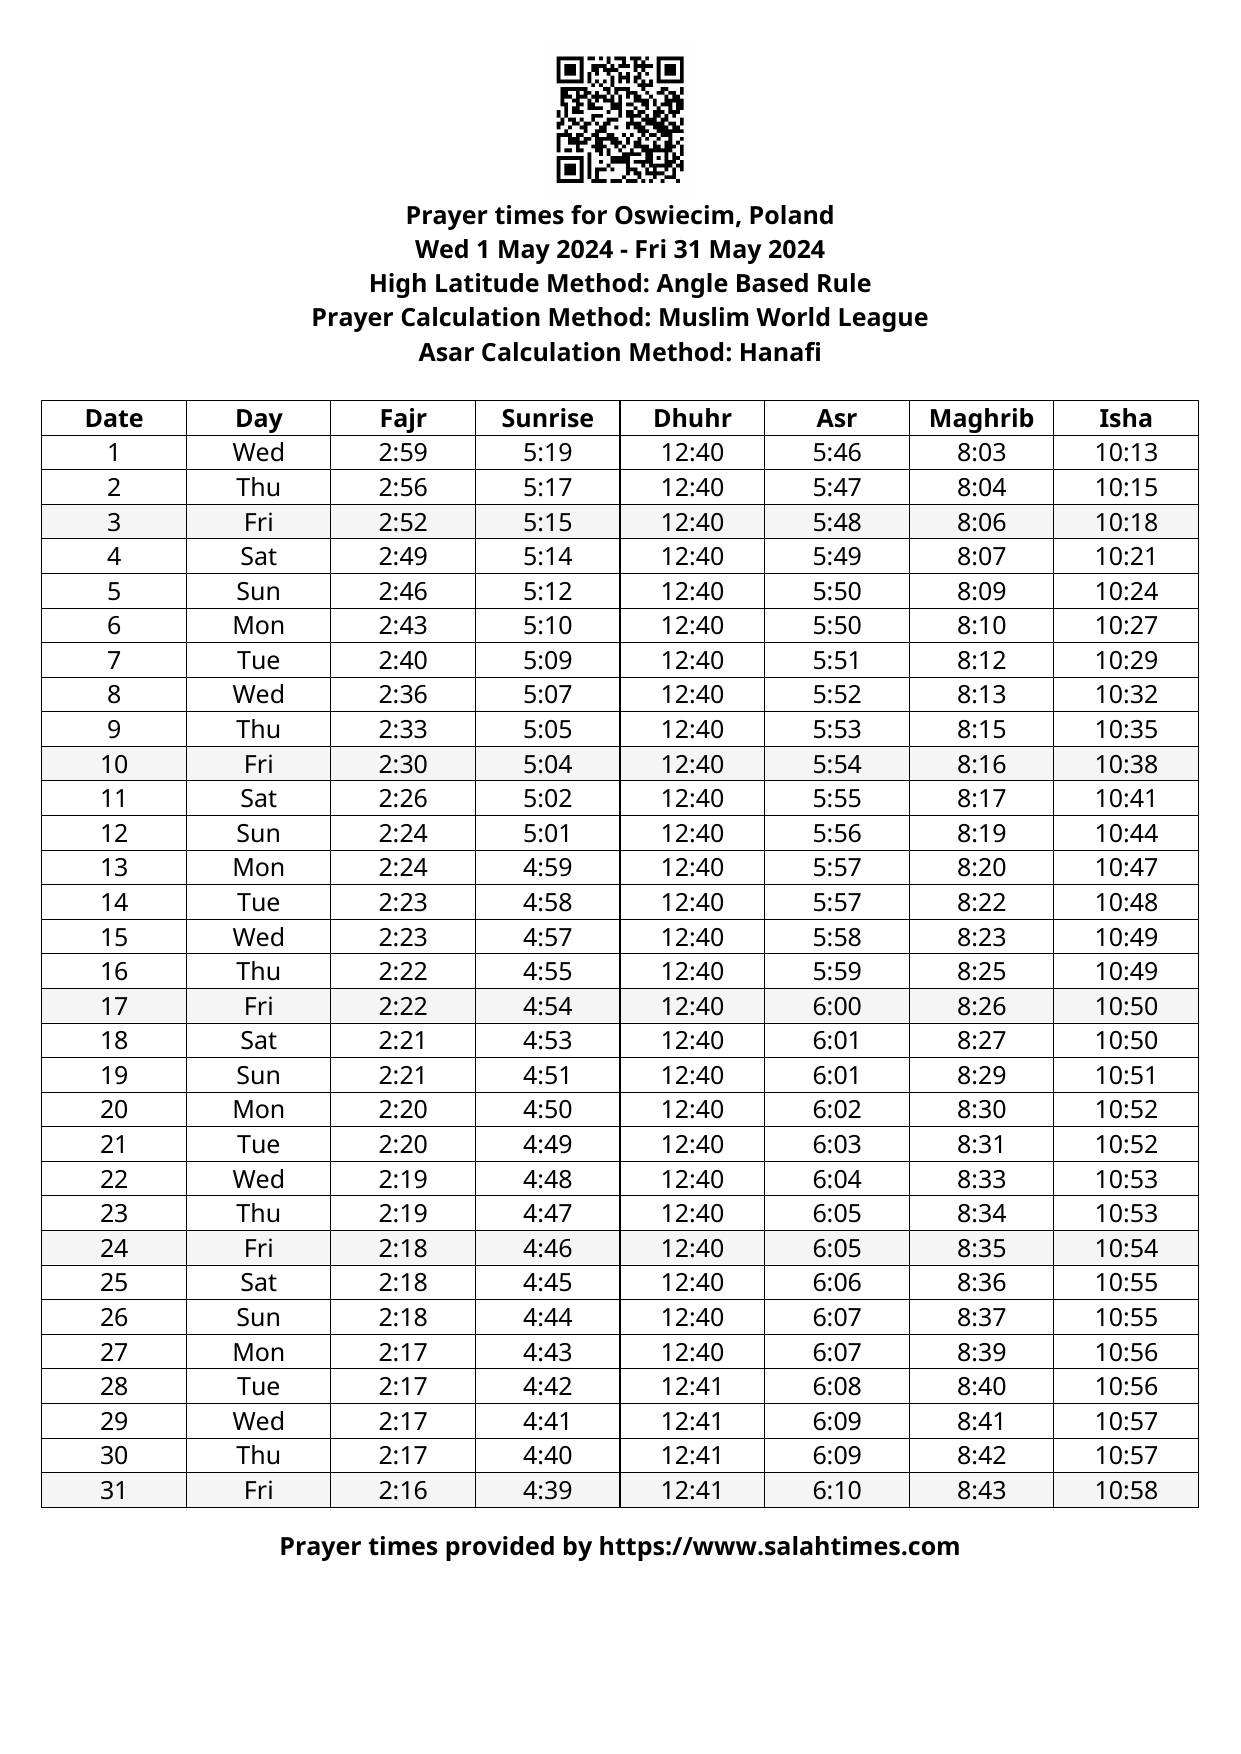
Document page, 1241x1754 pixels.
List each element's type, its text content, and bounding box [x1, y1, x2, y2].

table_cell 4:51 [476, 1058, 619, 1092]
table_cell 10:56 [1054, 1335, 1198, 1368]
table_cell 14 [42, 885, 186, 919]
table_cell 12:40 [621, 781, 764, 815]
table_cell 6:07 [765, 1300, 909, 1334]
table_cell 10:24 [1054, 574, 1198, 607]
table_cell 2:17 [331, 1335, 475, 1368]
table_cell 2:22 [331, 989, 475, 1022]
table_cell 22 [42, 1162, 186, 1195]
table_cell 10:49 [1054, 920, 1198, 953]
table_cell 8:42 [910, 1439, 1053, 1472]
table_cell 2:23 [331, 885, 475, 919]
table_cell 31 [42, 1473, 186, 1507]
table_cell Thu [187, 1196, 330, 1230]
table_header Fajr [331, 401, 475, 434]
table_cell 4:41 [476, 1404, 619, 1437]
table_cell 4:46 [476, 1231, 619, 1264]
table_cell 6:07 [765, 1335, 909, 1368]
table_cell 8:39 [910, 1335, 1053, 1368]
table_cell 6:08 [765, 1369, 909, 1403]
table_cell 6:05 [765, 1231, 909, 1264]
table_cell 10:44 [1054, 816, 1198, 849]
table_cell 12:40 [621, 678, 764, 711]
table_cell 10:32 [1054, 678, 1198, 711]
table_cell 2:19 [331, 1162, 475, 1195]
table_cell 2:52 [331, 505, 475, 538]
table_cell 20 [42, 1093, 186, 1126]
table_cell 8:15 [910, 712, 1053, 746]
table_cell 8:13 [910, 678, 1053, 711]
table_cell 12:40 [621, 885, 764, 919]
table_cell 10:50 [1054, 1024, 1198, 1057]
table_cell 5:54 [765, 747, 909, 780]
table_cell 9 [42, 712, 186, 746]
table_cell 2:30 [331, 747, 475, 780]
table_cell 10:52 [1054, 1127, 1198, 1161]
table_cell 8:12 [910, 643, 1053, 677]
table_cell 8:37 [910, 1300, 1053, 1334]
table_cell 2:24 [331, 851, 475, 884]
table_cell 25 [42, 1266, 186, 1299]
table_cell 12:40 [621, 1231, 764, 1264]
table_cell 6:09 [765, 1404, 909, 1437]
table_cell 8:30 [910, 1093, 1053, 1126]
table_cell 12:40 [621, 989, 764, 1022]
table_cell 8:26 [910, 989, 1053, 1022]
table_cell 27 [42, 1335, 186, 1368]
table_cell 10:35 [1054, 712, 1198, 746]
table_cell 5:12 [476, 574, 619, 607]
table_cell 4:55 [476, 954, 619, 988]
table_cell 5:17 [476, 470, 619, 504]
table_cell Fri [187, 989, 330, 1022]
table_cell 7 [42, 643, 186, 677]
table_cell Mon [187, 1335, 330, 1368]
table_cell 8:41 [910, 1404, 1053, 1437]
table_cell 5:57 [765, 885, 909, 919]
table_cell 8:23 [910, 920, 1053, 953]
table_cell 12:40 [621, 920, 764, 953]
table_cell 2:59 [331, 436, 475, 469]
table_cell 21 [42, 1127, 186, 1161]
table_cell 12:40 [621, 436, 764, 469]
table_cell 5:53 [765, 712, 909, 746]
table_cell 2:21 [331, 1058, 475, 1092]
table_cell 5:46 [765, 436, 909, 469]
table_cell 4:43 [476, 1335, 619, 1368]
table_cell 12:40 [621, 712, 764, 746]
table_cell 2:46 [331, 574, 475, 607]
table_cell 5:15 [476, 505, 619, 538]
table_cell 10:55 [1054, 1300, 1198, 1334]
table_cell 12:40 [621, 747, 764, 780]
table_cell 8:40 [910, 1369, 1053, 1403]
table_cell 4:54 [476, 989, 619, 1022]
table_cell 10:18 [1054, 505, 1198, 538]
table_cell 4:59 [476, 851, 619, 884]
table_cell 1 [42, 436, 186, 469]
table_cell 2:22 [331, 954, 475, 988]
table_header Isha [1054, 401, 1198, 434]
table_cell Sat [187, 781, 330, 815]
table_cell 12:40 [621, 1093, 764, 1126]
table_cell 12:40 [621, 851, 764, 884]
table_cell 10:53 [1054, 1162, 1198, 1195]
table_cell 10:47 [1054, 851, 1198, 884]
table_cell 8 [42, 678, 186, 711]
table_cell 5:10 [476, 609, 619, 642]
table_cell Wed [187, 678, 330, 711]
table_cell 2:16 [331, 1473, 475, 1507]
table_cell Thu [187, 470, 330, 504]
table_cell Tue [187, 1127, 330, 1161]
table_cell 4 [42, 539, 186, 573]
table_cell 4:50 [476, 1093, 619, 1126]
table_header Day [187, 401, 330, 434]
table_cell 12:41 [621, 1369, 764, 1403]
text Asar Calculation Method: Hanafi [42, 334, 1198, 368]
table_cell 10:57 [1054, 1439, 1198, 1472]
table_cell 12:41 [621, 1404, 764, 1437]
table_cell 8:09 [910, 574, 1053, 607]
table_cell 8:17 [910, 781, 1053, 815]
table_cell 10:27 [1054, 609, 1198, 642]
table_header Date [42, 401, 186, 434]
table_cell 2:19 [331, 1196, 475, 1230]
table_cell 12:40 [621, 1196, 764, 1230]
table_cell 10:51 [1054, 1058, 1198, 1092]
table_cell 12:40 [621, 574, 764, 607]
table_cell 10 [42, 747, 186, 780]
table_cell 5:49 [765, 539, 909, 573]
table_cell 17 [42, 989, 186, 1022]
table_cell 8:25 [910, 954, 1053, 988]
table_cell 8:22 [910, 885, 1053, 919]
table_cell Thu [187, 1439, 330, 1472]
table_header Dhuhr [621, 401, 764, 434]
table_cell 2:20 [331, 1127, 475, 1161]
table_cell 8:43 [910, 1473, 1053, 1507]
table_cell 2:18 [331, 1300, 475, 1334]
table_cell 10:21 [1054, 539, 1198, 573]
table_cell 12:40 [621, 505, 764, 538]
table_cell 10:49 [1054, 954, 1198, 988]
table_cell 8:04 [910, 470, 1053, 504]
table_cell 4:39 [476, 1473, 619, 1507]
table_cell 8:34 [910, 1196, 1053, 1230]
table_cell 26 [42, 1300, 186, 1334]
text Prayer Calculation Method: Muslim World League [42, 300, 1198, 334]
table_cell 10:29 [1054, 643, 1198, 677]
table_cell Sat [187, 1024, 330, 1057]
table_cell 6:09 [765, 1439, 909, 1472]
table_cell 12:40 [621, 954, 764, 988]
table_cell 5:51 [765, 643, 909, 677]
table_cell Mon [187, 851, 330, 884]
table_cell 12:40 [621, 1127, 764, 1161]
table_cell 8:27 [910, 1024, 1053, 1057]
table_cell 2:49 [331, 539, 475, 573]
table_cell 5:48 [765, 505, 909, 538]
table_cell 2:18 [331, 1266, 475, 1299]
table_cell 12:40 [621, 1162, 764, 1195]
table_cell Sun [187, 574, 330, 607]
table_cell 6:03 [765, 1127, 909, 1161]
table_cell 8:33 [910, 1162, 1053, 1195]
table_cell 8:03 [910, 436, 1053, 469]
table_cell Sat [187, 539, 330, 573]
table_cell Wed [187, 1162, 330, 1195]
table_cell 5:50 [765, 574, 909, 607]
table_cell 2:36 [331, 678, 475, 711]
table_cell 29 [42, 1404, 186, 1437]
table_cell Thu [187, 954, 330, 988]
table_cell Tue [187, 1369, 330, 1403]
table_cell Wed [187, 920, 330, 953]
table_cell 4:45 [476, 1266, 619, 1299]
table_cell 6:01 [765, 1024, 909, 1057]
table_cell 13 [42, 851, 186, 884]
table_cell 4:58 [476, 885, 619, 919]
table_cell 10:54 [1054, 1231, 1198, 1264]
table_cell 12:40 [621, 1300, 764, 1334]
table_cell Sun [187, 1300, 330, 1334]
text Wed 1 May 2024 - Fri 31 May 2024 [42, 232, 1198, 266]
table_cell 19 [42, 1058, 186, 1092]
table_cell 5:57 [765, 851, 909, 884]
table_cell 2:56 [331, 470, 475, 504]
table_cell 8:10 [910, 609, 1053, 642]
table_cell 5:50 [765, 609, 909, 642]
table_cell Fri [187, 1473, 330, 1507]
table_cell 10:13 [1054, 436, 1198, 469]
table_cell 4:40 [476, 1439, 619, 1472]
table_cell Mon [187, 609, 330, 642]
table_cell 4:42 [476, 1369, 619, 1403]
table_cell 5:02 [476, 781, 619, 815]
table_cell 10:38 [1054, 747, 1198, 780]
table_cell Sat [187, 1266, 330, 1299]
table_cell 23 [42, 1196, 186, 1230]
table_cell 10:53 [1054, 1196, 1198, 1230]
text High Latitude Method: Angle Based Rule [42, 266, 1198, 300]
table_cell 12:41 [621, 1473, 764, 1507]
table_cell 6:06 [765, 1266, 909, 1299]
table_cell 18 [42, 1024, 186, 1057]
table_cell 2:26 [331, 781, 475, 815]
table_cell Sun [187, 1058, 330, 1092]
table_cell 10:15 [1054, 470, 1198, 504]
table_cell 10:52 [1054, 1093, 1198, 1126]
table_cell 5:09 [476, 643, 619, 677]
table_cell 6:00 [765, 989, 909, 1022]
table_cell 8:35 [910, 1231, 1053, 1264]
table_cell 8:19 [910, 816, 1053, 849]
table_cell 5:58 [765, 920, 909, 953]
table_cell 3 [42, 505, 186, 538]
table_cell 4:48 [476, 1162, 619, 1195]
table_cell 16 [42, 954, 186, 988]
table_cell 6 [42, 609, 186, 642]
table_cell 2:23 [331, 920, 475, 953]
table_cell 30 [42, 1439, 186, 1472]
table_cell 11 [42, 781, 186, 815]
table_cell 12:40 [621, 1058, 764, 1092]
table_cell 6:05 [765, 1196, 909, 1230]
table_cell 2:17 [331, 1439, 475, 1472]
table_cell 10:50 [1054, 989, 1198, 1022]
text Prayer times for Oswiecim, Poland [42, 198, 1198, 232]
table_cell Sun [187, 816, 330, 849]
table_cell 2:24 [331, 816, 475, 849]
table_cell 12:40 [621, 1024, 764, 1057]
table_cell 2:33 [331, 712, 475, 746]
table_cell 2 [42, 470, 186, 504]
table_cell 8:29 [910, 1058, 1053, 1092]
table_cell 10:57 [1054, 1404, 1198, 1437]
table_cell 15 [42, 920, 186, 953]
table_cell 10:41 [1054, 781, 1198, 815]
table_cell 5:59 [765, 954, 909, 988]
table_cell 5:05 [476, 712, 619, 746]
table_cell 5:01 [476, 816, 619, 849]
table_cell Tue [187, 643, 330, 677]
table_cell Mon [187, 1093, 330, 1126]
table_cell 8:20 [910, 851, 1053, 884]
picture [542, 41, 699, 198]
table_cell 5:04 [476, 747, 619, 780]
table_cell Thu [187, 712, 330, 746]
table_cell 2:18 [331, 1231, 475, 1264]
table_cell 4:44 [476, 1300, 619, 1334]
table_cell 4:53 [476, 1024, 619, 1057]
table_cell 28 [42, 1369, 186, 1403]
table_header Maghrib [910, 401, 1053, 434]
table_cell 10:58 [1054, 1473, 1198, 1507]
table_cell 2:43 [331, 609, 475, 642]
table_cell 6:04 [765, 1162, 909, 1195]
table_cell 5:56 [765, 816, 909, 849]
table_cell 12 [42, 816, 186, 849]
table_header Asr [765, 401, 909, 434]
table_cell 5 [42, 574, 186, 607]
table_cell 8:07 [910, 539, 1053, 573]
table_cell 12:40 [621, 539, 764, 573]
table_cell 4:49 [476, 1127, 619, 1161]
table_cell 2:40 [331, 643, 475, 677]
table_cell 4:57 [476, 920, 619, 953]
table_cell 5:14 [476, 539, 619, 573]
table_cell 12:40 [621, 1335, 764, 1368]
table_cell 12:40 [621, 1266, 764, 1299]
table_cell 2:17 [331, 1404, 475, 1437]
table_cell 5:52 [765, 678, 909, 711]
table_cell Tue [187, 885, 330, 919]
table_cell 24 [42, 1231, 186, 1264]
table_cell 12:40 [621, 609, 764, 642]
table_cell 12:40 [621, 643, 764, 677]
table_header Sunrise [476, 401, 619, 434]
table_cell 2:20 [331, 1093, 475, 1126]
table_cell Fri [187, 1231, 330, 1264]
table_cell 6:01 [765, 1058, 909, 1092]
table_cell 5:55 [765, 781, 909, 815]
table_cell 8:06 [910, 505, 1053, 538]
table_cell Wed [187, 436, 330, 469]
table_cell 4:47 [476, 1196, 619, 1230]
table_cell 12:40 [621, 470, 764, 504]
table_cell 12:41 [621, 1439, 764, 1472]
table_cell 2:17 [331, 1369, 475, 1403]
table_cell Fri [187, 747, 330, 780]
text Prayer times provided by https://www.salahtimes.com [42, 1528, 1198, 1563]
table_cell 2:21 [331, 1024, 475, 1057]
table_cell 10:55 [1054, 1266, 1198, 1299]
table_cell 5:47 [765, 470, 909, 504]
table_cell Fri [187, 505, 330, 538]
table_cell 8:16 [910, 747, 1053, 780]
table_cell 6:10 [765, 1473, 909, 1507]
table_cell 10:48 [1054, 885, 1198, 919]
table_cell 10:56 [1054, 1369, 1198, 1403]
table_cell 6:02 [765, 1093, 909, 1126]
table_cell 5:07 [476, 678, 619, 711]
table_cell 12:40 [621, 816, 764, 849]
table_cell 8:31 [910, 1127, 1053, 1161]
table_cell 5:19 [476, 436, 619, 469]
table_cell 8:36 [910, 1266, 1053, 1299]
table_cell Wed [187, 1404, 330, 1437]
